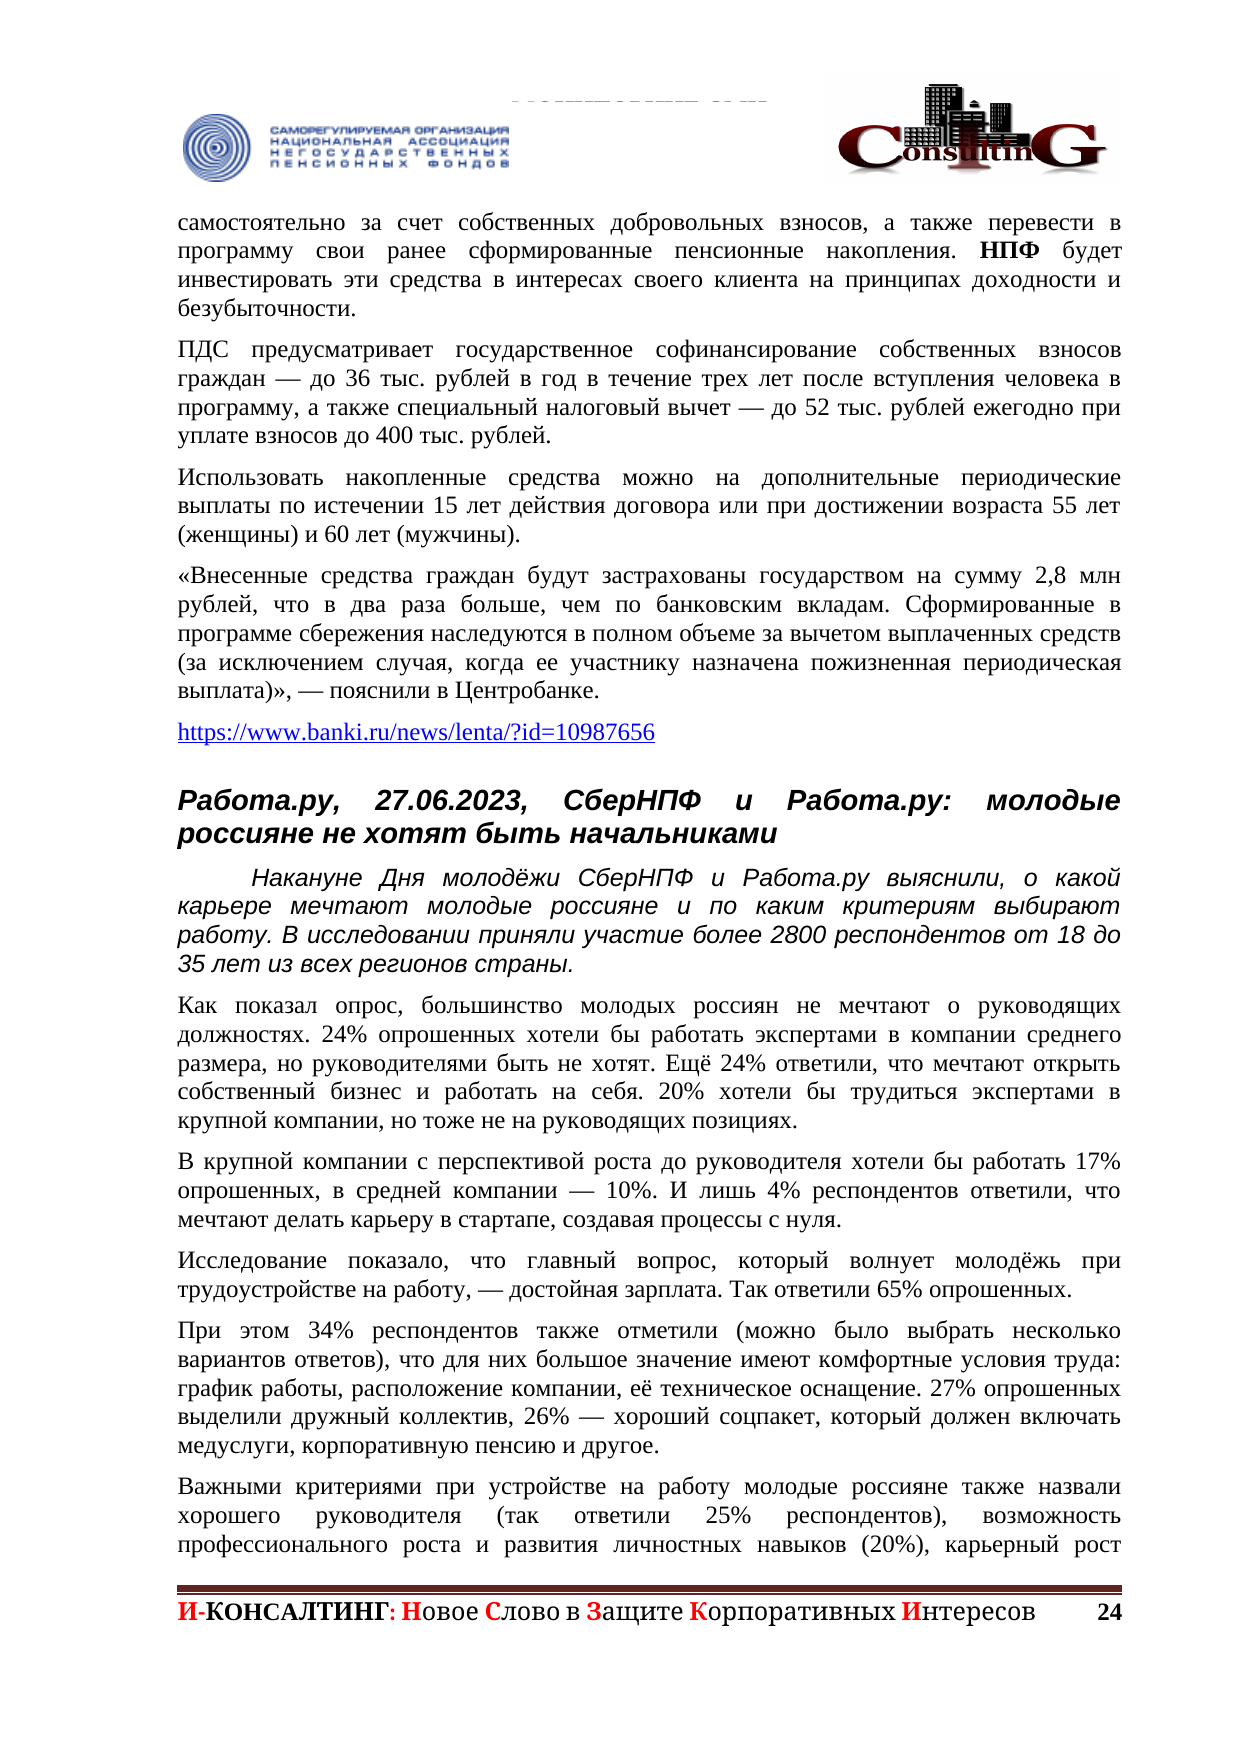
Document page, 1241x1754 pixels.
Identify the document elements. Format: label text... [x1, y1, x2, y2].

text https://www.banki.ru/news/lenta/?id=10987656 [177, 717, 1122, 746]
text «Внесенные средства граждан будут застрахованы государством на сумму 2,8 млн рублей, что в два раза больше, чем по банковским вкладам. Сформированные в программе сбережения наследуются в полном объеме за вычетом выплаченных средств (за исключением случая, когда ее участнику назначена пожизненная периодическая выплата)», — пояснили в Центробанке. [177, 561, 1122, 704]
picture [183, 114, 509, 182]
subtitle Накануне Дня молодёжи СберНПФ и Работа.ру выяснили, о какой карьере мечтают молодые россияне и по каким критериям выбирают работу. В исследовании приняли участие более 2800 респондентов от 18 до 35 лет из всех регионов страны. [177, 863, 1122, 978]
text В крупной компании с перспективой роста до руководителя хотели бы работать 17% опрошенных, в средней компании — 10%. И лишь 4% респондентов ответили, что мечтают делать карьеру в стартапе, создавая процессы с нуля. [177, 1146, 1122, 1233]
text При этом 34% респондентов также отметили (можно было выбрать несколько вариантов ответов), что для них большое значение имеют комфортные условия труда: график работы, расположение компании, её техническое оснащение. 27% опрошенных выделили дружный коллектив, 26% — хороший соцпакет, который должен включать медуслуги, корпоративную пенсию и другое. [177, 1315, 1122, 1459]
text Исследование показало, что главный вопрос, который волнует молодёжь при трудоустройстве на работу, — достойная зарплата. Так ответили 65% опрошенных. [177, 1245, 1122, 1303]
text Как показал опрос, большинство молодых россиян не мечтают о руководящих должностях. 24% опрошенных хотели бы работать экспертами в компании среднего размера, но руководителями быть не хотят. Ещё 24% ответили, что мечтают открыть собственный бизнес и работать на себя. 20% хотели бы трудиться экспертами в крупной компании, но тоже не на руководящих позициях. [177, 990, 1122, 1134]
text Использовать накопленные средства можно на дополнительные периодические выплаты по истечении 15 лет действия договора или при достижении возраста 55 лет (женщины) и 60 лет (мужчины). [177, 462, 1122, 548]
text ПДС предусматривает государственное софинансирование собственных взносов граждан — до 36 тыс. рублей в год в течение трех лет после вступления человека в программу, а также специальный налоговый вычет — до 52 тыс. рублей ежегодно при уплате взносов до 400 тыс. рублей. [177, 334, 1122, 449]
subtitle Работа.ру, 27.06.2023, СберНПФ и Работа.ру: молодые россияне не хотят быть начальниками [177, 783, 1122, 850]
picture [821, 73, 1122, 182]
